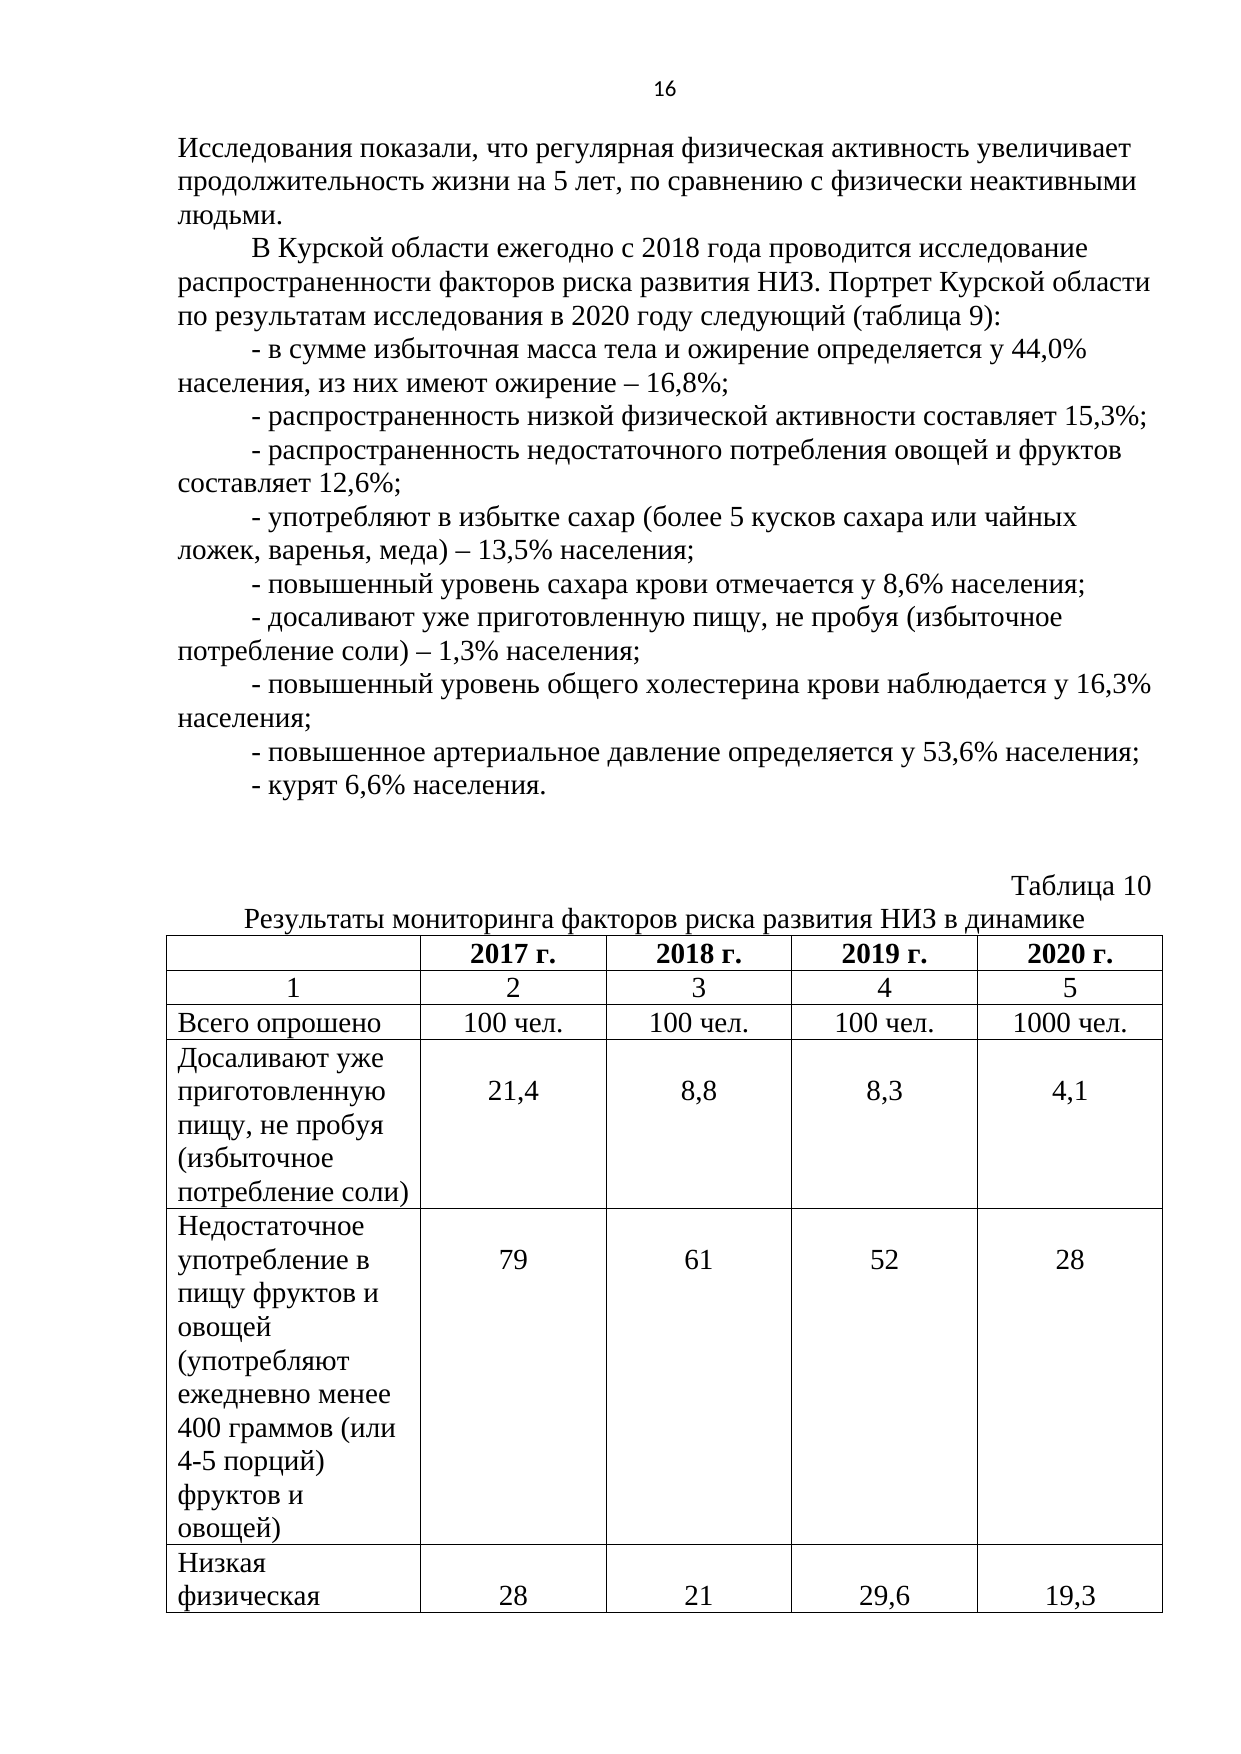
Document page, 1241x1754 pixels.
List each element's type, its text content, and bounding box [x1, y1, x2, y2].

text - распространенность недостаточного потребления овощей и фруктов составляет 12,6%; [177, 432, 1152, 499]
table_cell Досаливают уже приготовленную пищу, не пробуя (избыточное потребление соли) [167, 1040, 420, 1207]
table_cell 79 [421, 1209, 606, 1544]
table_cell 2 [421, 971, 606, 1004]
table_cell 28 [421, 1545, 606, 1612]
table_header 2018 г. [607, 936, 791, 969]
table_cell 21 [607, 1545, 791, 1612]
table_cell 8,8 [607, 1040, 791, 1207]
table_cell Недостаточное употребление в пищу фруктов и овощей (употребляют ежедневно менее 400 граммов (или 4-5 порций) фруктов и овощей) [167, 1209, 420, 1544]
text - употребляют в избытке сахар (более 5 кусков сахара или чайных ложек, варенья, меда) – 13,5% населения; [177, 499, 1152, 566]
text В Курской области ежегодно с 2018 года проводится исследование распространенности факторов риска развития НИЗ. Портрет Курской области по результатам исследования в 2020 году следующий (таблица 9): [177, 231, 1152, 331]
table_cell 61 [607, 1209, 791, 1544]
text - повышенное артериальное давление определяется у 53,6% населения; [177, 734, 1152, 767]
table_cell 1000 чел. [978, 1005, 1162, 1039]
table_cell 100 чел. [421, 1005, 606, 1039]
table_header 2019 г. [792, 936, 977, 969]
table_cell 19,3 [978, 1545, 1162, 1612]
table_cell 52 [792, 1209, 977, 1544]
table_cell Всего опрошено [167, 1005, 420, 1039]
table_cell 28 [978, 1209, 1162, 1544]
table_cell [167, 1545, 420, 1612]
table_header 2017 г. [421, 936, 606, 969]
table_cell 29,6 [792, 1545, 977, 1612]
table_cell 8,3 [792, 1040, 977, 1207]
table_cell 5 [978, 971, 1162, 1004]
table_header 2020 г. [978, 936, 1162, 969]
text - распространенность низкой физической активности составляет 15,3%; [177, 398, 1152, 432]
table_cell 3 [607, 971, 791, 1004]
table_cell 4 [792, 971, 977, 1004]
table_cell 4,1 [978, 1040, 1162, 1207]
table_cell 100 чел. [792, 1005, 977, 1039]
table_cell 100 чел. [607, 1005, 791, 1039]
table_cell 1 [167, 971, 420, 1004]
table_cell 21,4 [421, 1040, 606, 1207]
text Таблица 10 [177, 868, 1152, 901]
table_header [167, 936, 420, 969]
text - курят 6,6% населения. [177, 767, 1152, 801]
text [177, 130, 1152, 231]
text - в сумме избыточная масса тела и ожирение определяется у 44,0% населения, из них имеют ожирение – 16,8%; [177, 331, 1152, 398]
text - повышенный уровень общего холестерина крови наблюдается у 16,3% населения; [177, 667, 1152, 734]
text - досаливают уже приготовленную пищу, не пробуя (избыточное потребление соли) – 1,3% населения; [177, 599, 1152, 667]
text Результаты мониторинга факторов риска развития НИЗ в динамике [177, 901, 1152, 935]
text - повышенный уровень сахара крови отмечается у 8,6% населения; [177, 566, 1152, 599]
